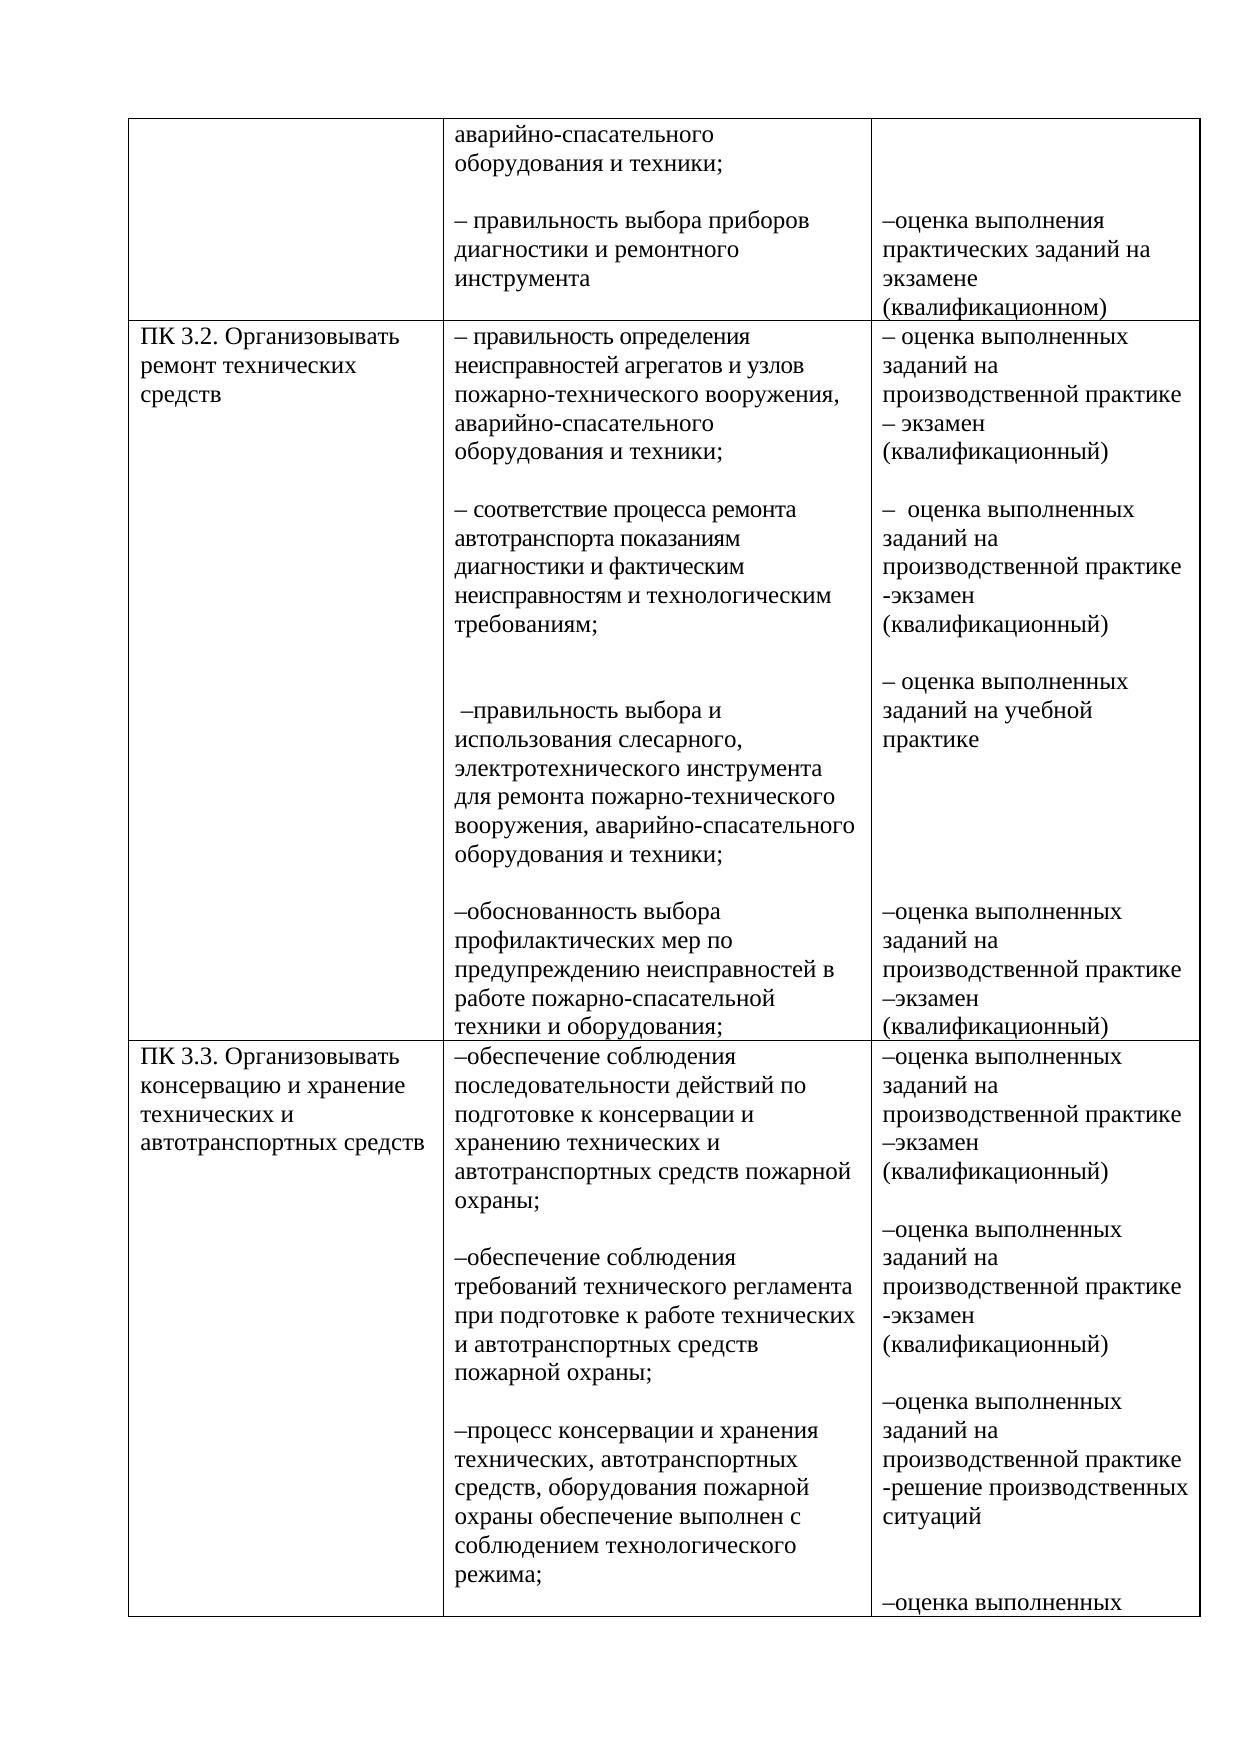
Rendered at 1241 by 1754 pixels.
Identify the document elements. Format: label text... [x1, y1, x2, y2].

table_cell – оценка выполненных заданий на производственной практике – экзамен (квалификационный) – оценка выполненных заданий на производственной практике -экзамен (квалификационный) – оценка выполненных заданий на учебной практике –оценка выполненных заданий на производственной практике –экзамен (квалификационный) [872, 321, 1199, 1040]
table_cell ПК 3.2. Организовывать ремонт технических средств [129, 321, 443, 1040]
table_cell – правильность определения неисправностей агрегатов и узлов пожарно-технического вооружения, аварийно-спасательного оборудования и техники; – соответствие процесса ремонта автотранспорта показаниям диагностики и фактическим неисправностям и технологическим требованиям; –правильность выбора и использования слесарного, электротехнического инструмента для ремонта пожарно-технического вооружения, аварийно-спасательного оборудования и техники; –обоснованность выбора профилактических мер по предупреждению неисправностей в работе пожарно-спасательной техники и оборудования; [444, 321, 871, 1040]
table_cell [444, 1041, 871, 1616]
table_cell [872, 1041, 1199, 1616]
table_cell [872, 119, 1199, 320]
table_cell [129, 119, 443, 320]
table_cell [129, 1041, 443, 1616]
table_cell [444, 119, 871, 320]
